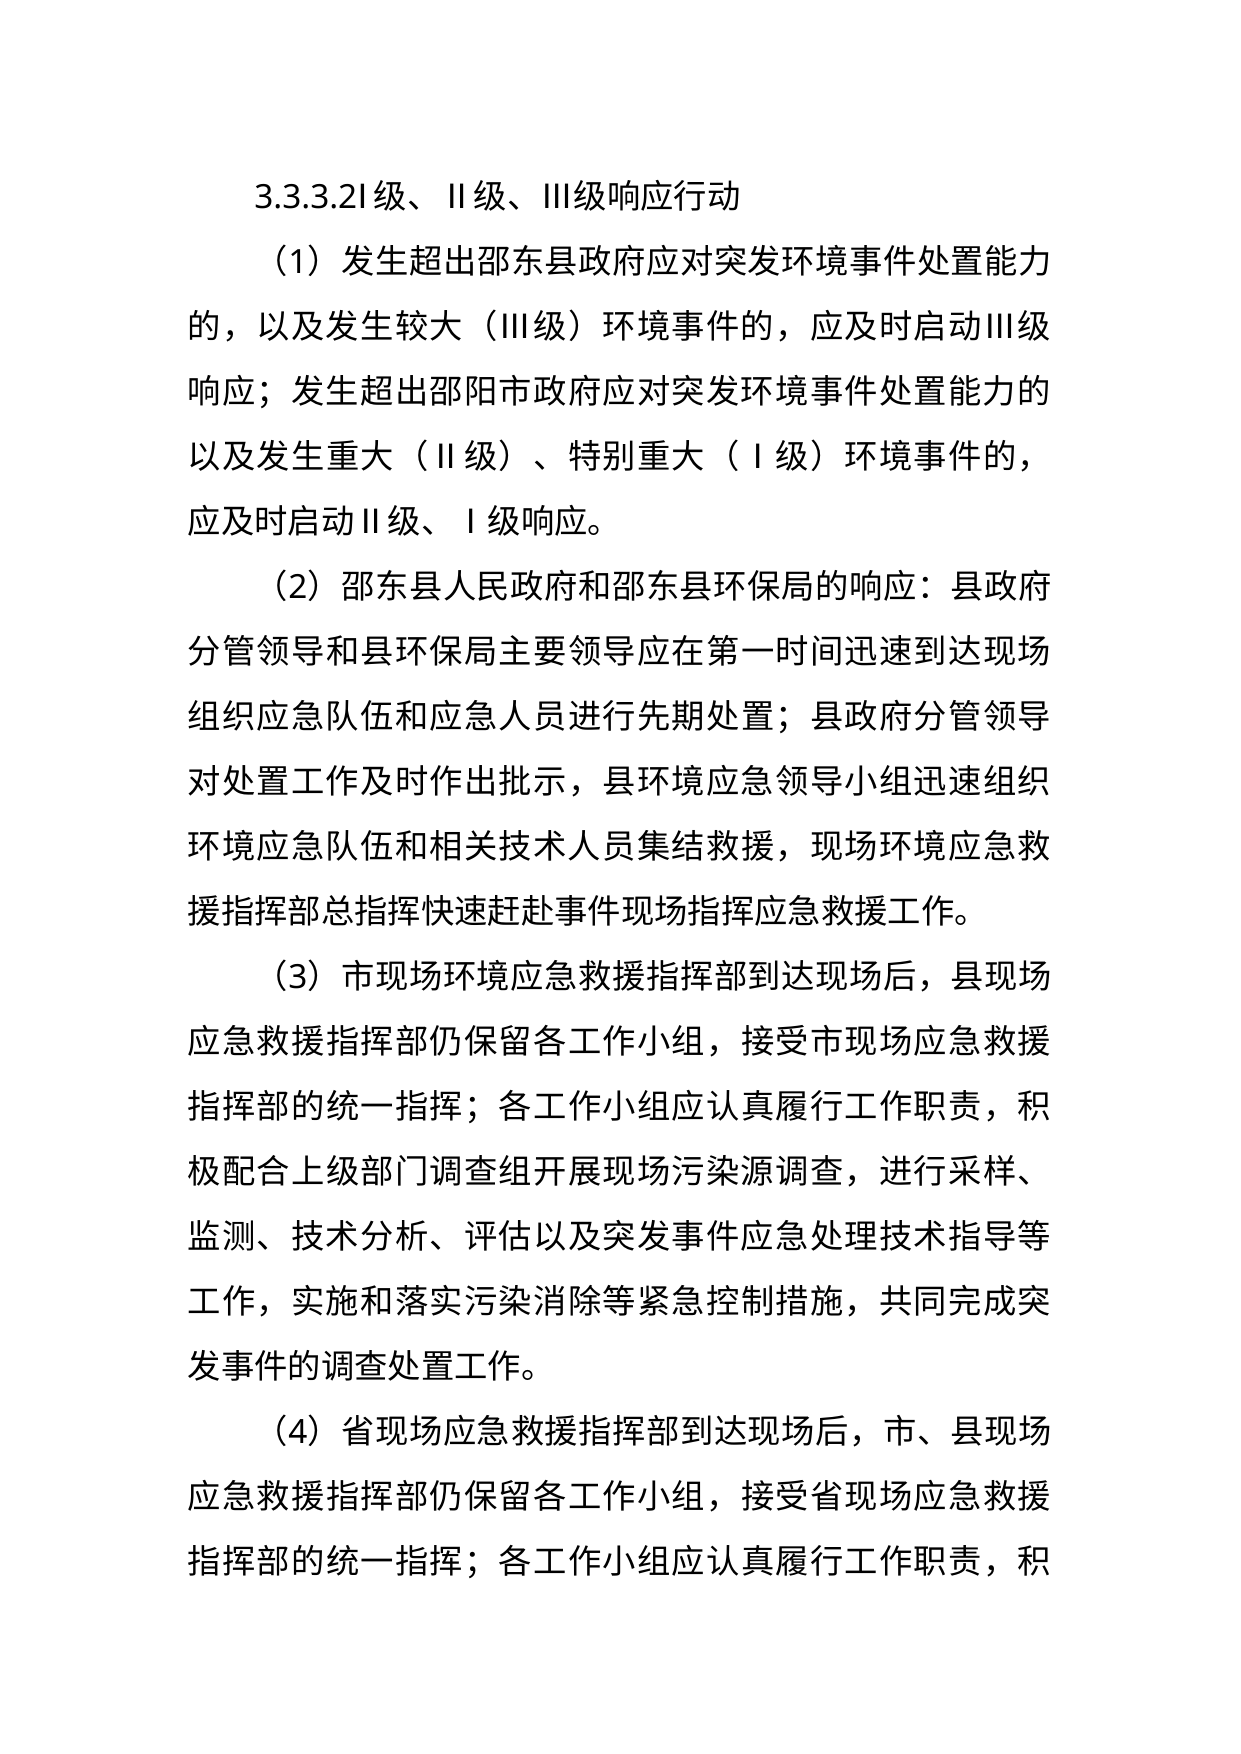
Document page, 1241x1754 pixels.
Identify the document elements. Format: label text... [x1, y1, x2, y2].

text （3）市现场环境应急救援指挥部到达现场后，县现场应急救援指挥部仍保留各工作小组，接受市现场应急救援指挥部的统一指挥；各工作小组应认真履行工作职责，积极配合上级部门调查组开展现场污染源调查，进行采样、监测、技术分析、评估以及突发事件应急处理技术指导等工作，实施和落实污染消除等紧急控制措施，共同完成突发事件的调查处置工作。 [187, 942, 1053, 1397]
text （1）发生超出邵东县政府应对突发环境事件处置能力的，以及发生较大（Ⅲ级）环境事件的，应及时启动Ⅲ级响应；发生超出邵阳市政府应对突发环境事件处置能力的，以及发生重大（Ⅱ级）、特别重大（Ⅰ级）环境事件的，应及时启动Ⅱ级、Ⅰ级响应。 [187, 227, 1053, 552]
text （2）邵东县人民政府和邵东县环保局的响应：县政府分管领导和县环保局主要领导应在第一时间迅速到达现场，组织应急队伍和应急人员进行先期处置；县政府分管领导对处置工作及时作出批示，县环境应急领导小组迅速组织环境应急队伍和相关技术人员集结救援，现场环境应急救援指挥部总指挥快速赶赴事件现场指挥应急救援工作。 [187, 552, 1053, 942]
text 3.3.3.2Ⅰ级、Ⅱ级、Ⅲ级响应行动 [187, 162, 1053, 227]
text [187, 1397, 1053, 1592]
